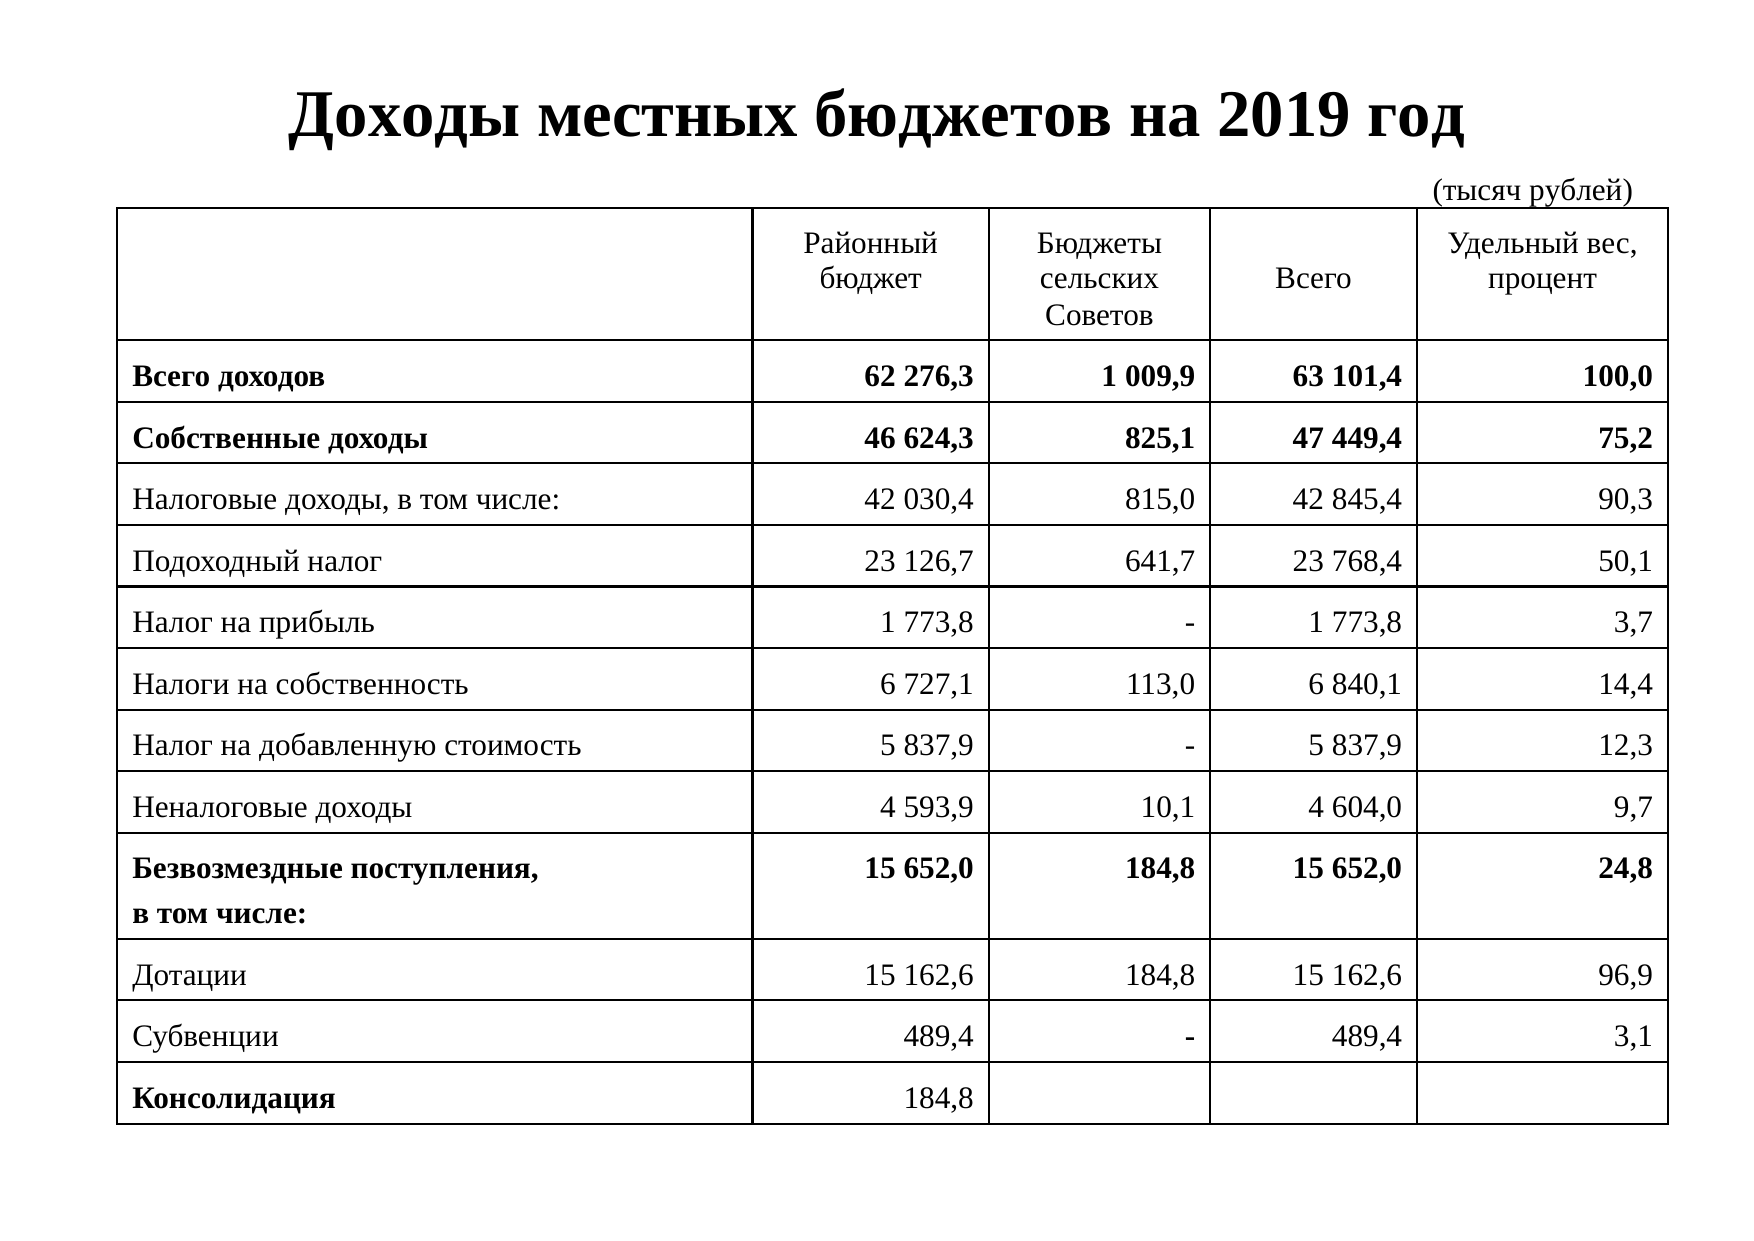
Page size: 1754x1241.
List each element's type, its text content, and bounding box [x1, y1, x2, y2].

table_cell Налоговые доходы, в том числе: [118, 464, 751, 524]
table_header Всего [1211, 209, 1416, 339]
table_cell 3,7 [1418, 588, 1667, 647]
table_header Бюджеты сельских Советов [990, 209, 1209, 339]
table_cell 100,0 [1418, 341, 1667, 401]
table_cell 62 276,3 [754, 341, 988, 401]
table_header Удельный вес, процент [1418, 209, 1667, 339]
table_cell 9,7 [1418, 772, 1667, 832]
table_cell 23 768,4 [1211, 526, 1416, 585]
table_cell 96,9 [1418, 940, 1667, 999]
table_cell 4 593,9 [754, 772, 988, 832]
table_cell Субвенции [118, 1001, 751, 1061]
table_cell 15 162,6 [1211, 940, 1416, 999]
table_header Районный бюджет [754, 209, 988, 339]
table_cell 5 837,9 [1211, 711, 1416, 770]
table_cell 1 009,9 [990, 341, 1209, 401]
table_cell 42 030,4 [754, 464, 988, 524]
table_cell 24,8 [1418, 834, 1667, 938]
table_cell - [990, 588, 1209, 647]
table_cell 825,1 [990, 403, 1209, 462]
table_cell Дотации [118, 940, 751, 999]
table_cell 815,0 [990, 464, 1209, 524]
table_cell - [990, 1001, 1209, 1061]
table_cell 489,4 [754, 1001, 988, 1061]
table_cell Безвозмездные поступления, в том числе: [118, 834, 751, 938]
table_cell Всего доходов [118, 341, 751, 401]
table_cell Налог на добавленную стоимость [118, 711, 751, 770]
table_cell Подоходный налог [118, 526, 751, 585]
table_header [118, 209, 751, 339]
table_cell 6 727,1 [754, 649, 988, 708]
table_cell 15 652,0 [754, 834, 988, 938]
table_cell [1211, 1063, 1416, 1122]
table_cell 10,1 [990, 772, 1209, 832]
text Доходы местных бюджетов на 2019 год [118, 74, 1636, 151]
table_cell 184,8 [990, 940, 1209, 999]
table_cell 47 449,4 [1211, 403, 1416, 462]
table_cell 42 845,4 [1211, 464, 1416, 524]
table_cell [990, 1063, 1209, 1122]
table_cell Консолидация [118, 1063, 751, 1122]
table_cell 4 604,0 [1211, 772, 1416, 832]
table_cell 12,3 [1418, 711, 1667, 770]
table_cell 184,8 [754, 1063, 988, 1122]
table_cell 15 162,6 [754, 940, 988, 999]
table_cell Собственные доходы [118, 403, 751, 462]
table_cell 1 773,8 [754, 588, 988, 647]
table_cell 489,4 [1211, 1001, 1416, 1061]
table_cell [1418, 1063, 1667, 1122]
table_cell 641,7 [990, 526, 1209, 585]
table_cell 6 840,1 [1211, 649, 1416, 708]
table_cell 23 126,7 [754, 526, 988, 585]
text (тысяч рублей) [118, 171, 1636, 207]
table_cell 113,0 [990, 649, 1209, 708]
table_cell 75,2 [1418, 403, 1667, 462]
table_cell Налог на прибыль [118, 588, 751, 647]
table_cell 14,4 [1418, 649, 1667, 708]
table_cell Налоги на собственность [118, 649, 751, 708]
table_cell Неналоговые доходы [118, 772, 751, 832]
table_cell - [990, 711, 1209, 770]
table_cell 46 624,3 [754, 403, 988, 462]
table_cell 90,3 [1418, 464, 1667, 524]
table_cell 50,1 [1418, 526, 1667, 585]
table_cell 3,1 [1418, 1001, 1667, 1061]
table_cell 184,8 [990, 834, 1209, 938]
table_cell 1 773,8 [1211, 588, 1416, 647]
table_cell 15 652,0 [1211, 834, 1416, 938]
table_cell 63 101,4 [1211, 341, 1416, 401]
table_cell 5 837,9 [754, 711, 988, 770]
